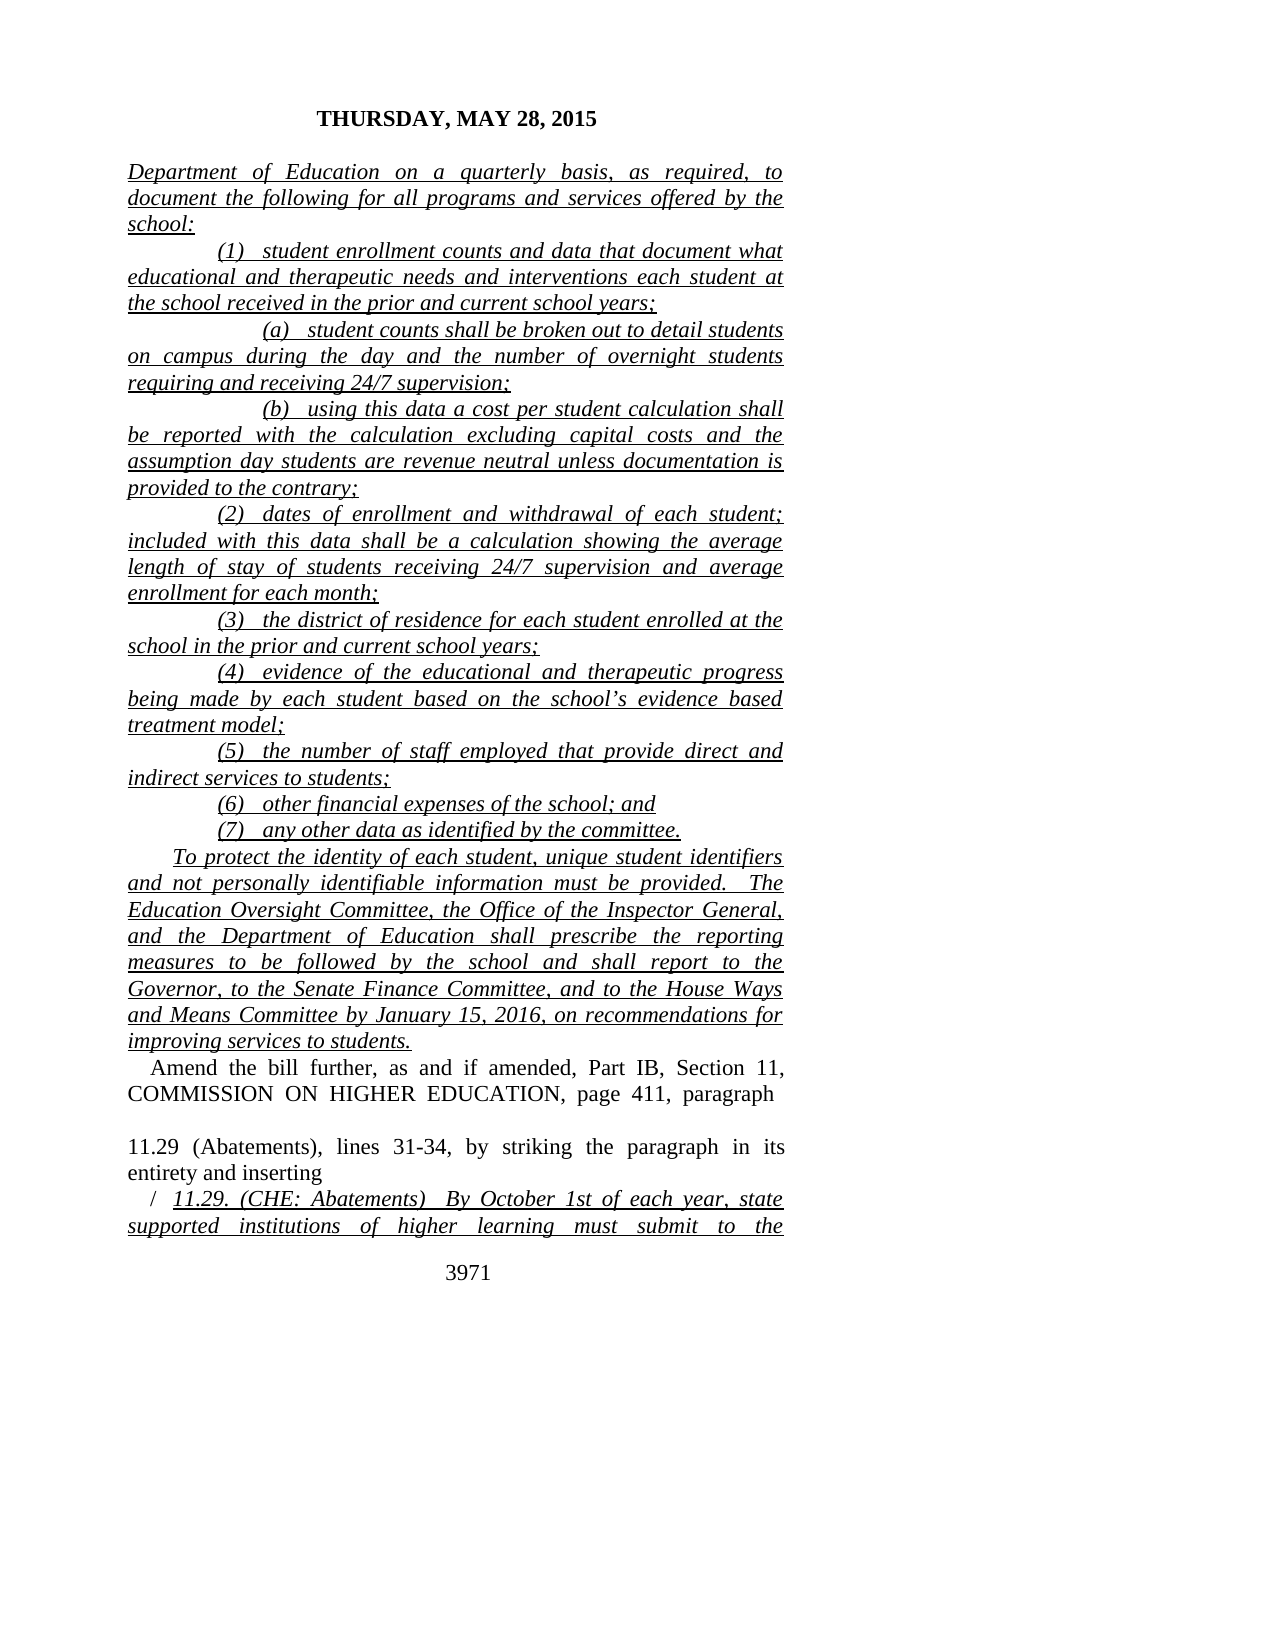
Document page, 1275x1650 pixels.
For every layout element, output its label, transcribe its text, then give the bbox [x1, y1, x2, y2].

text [127, 1186, 786, 1238]
text (1) student enrollment counts and data that document what educational and therapeutic needs and interventions each student at the school received in the prior and current school years; [127, 237, 786, 316]
text (5) the number of staff employed that provide direct and indirect services to students; [127, 737, 786, 790]
text (2) dates of enrollment and withdrawal of each student; included with this data shall be a calculation showing the average length of stay of students receiving 24/7 supervision and average enrollment for each month; [127, 500, 786, 606]
text Amend the bill further, as and if amended, Part IB, Section 11, COMMISSION ON HIGHER EDUCATION, page 411, paragraph [127, 1054, 786, 1133]
text (6) other financial expenses of the school; and [127, 790, 786, 817]
text 11.29 (Abatements), lines 31-34, by striking the paragraph in its entirety and inserting [127, 1133, 786, 1186]
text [127, 158, 786, 237]
text (a) student counts shall be broken out to detail students on campus during the day and the number of overnight students requiring and receiving 24/7 supervision; [127, 316, 786, 395]
text (b) using this data a cost per student calculation shall be reported with the calculation excluding capital costs and the assumption day students are revenue neutral unless documentation is provided to the contrary; [127, 395, 786, 500]
text To protect the identity of each student, unique student identifiers and not personally identifiable information must be provided. The Education Oversight Committee, the Office of the Inspector General, and the Department of Education shall prescribe the reporting measures to be followed by the school and shall report to the Governor, to the Senate Finance Committee, and to the House Ways and Means Committee by January 15, 2016, on recommendations for improving services to students. [127, 843, 786, 1054]
text (3) the district of residence for each student enrolled at the school in the prior and current school years; [127, 606, 786, 658]
text (4) evidence of the educational and therapeutic progress being made by each student based on the school’s evidence based treatment model; [127, 658, 786, 737]
text (7) any other data as identified by the committee. [127, 817, 786, 843]
